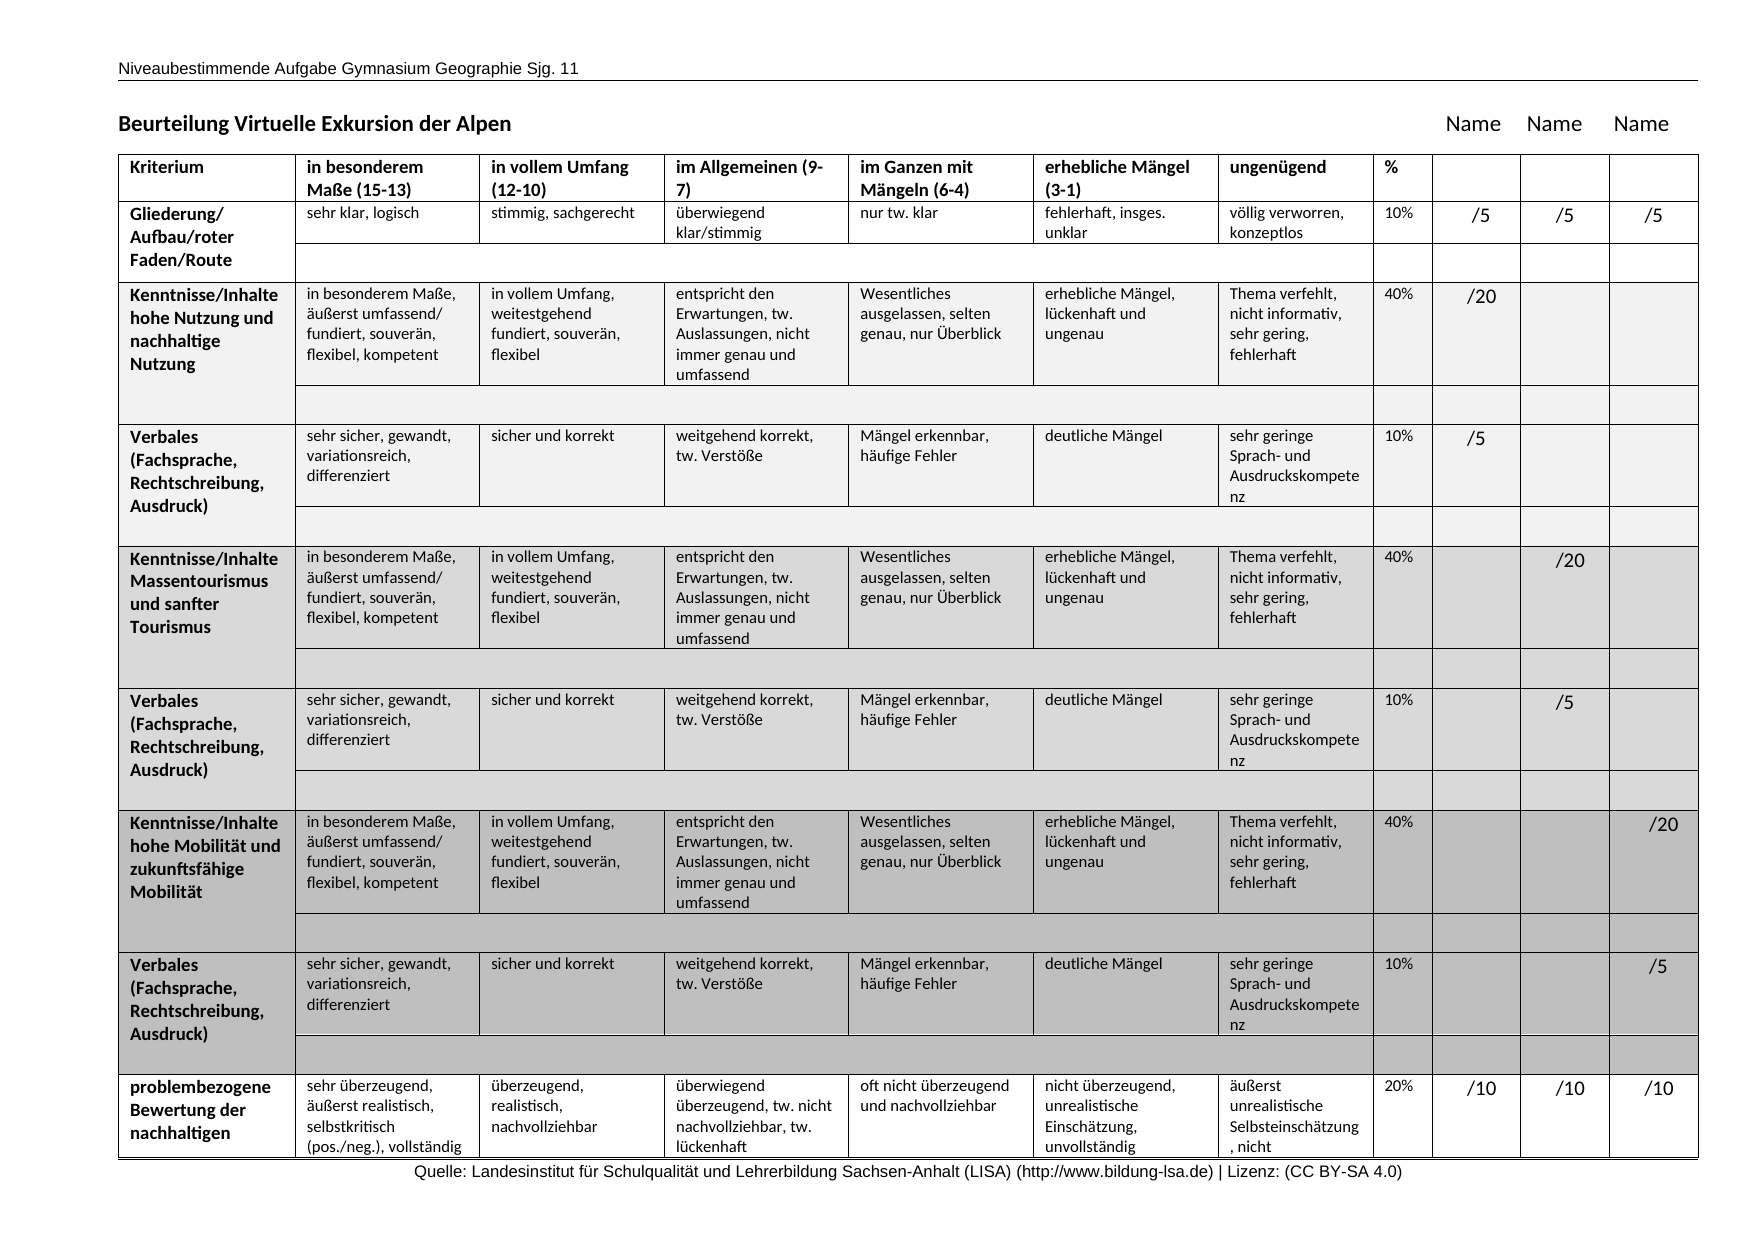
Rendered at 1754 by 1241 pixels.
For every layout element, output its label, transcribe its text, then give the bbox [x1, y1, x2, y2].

table_cell [1521, 771, 1609, 810]
table_cell /20 [1521, 547, 1609, 648]
table_cell [1433, 244, 1520, 282]
table_cell 20% [1374, 1075, 1432, 1157]
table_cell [1219, 1075, 1373, 1157]
table_cell [1610, 689, 1698, 770]
table_cell [1433, 507, 1520, 546]
table_cell sehr geringe Sprach- und Ausdruckskompetenz [1219, 689, 1373, 770]
table_cell 40% [1374, 811, 1432, 913]
table_header erhebliche Mängel (3-1) [1034, 155, 1218, 201]
table_cell sehr klar, logisch [296, 202, 479, 243]
table_cell Verbales (Fachsprache, Rechtschreibung, Ausdruck) [119, 953, 295, 1074]
table_cell [296, 1036, 1373, 1074]
table_cell überwiegend klar/stimmig [665, 202, 848, 243]
table_cell erhebliche Mängel, lückenhaft und ungenau [1034, 811, 1218, 913]
text Beurteilung Virtuelle Exkursion der Alpen Name Name Name [118, 109, 1698, 137]
table_cell [1610, 507, 1698, 546]
table_cell [1521, 283, 1609, 384]
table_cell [480, 1075, 664, 1157]
table_cell deutliche Mängel [1034, 425, 1218, 506]
table_cell deutliche Mängel [1034, 689, 1218, 770]
table_cell völlig verworren, konzeptlos [1219, 202, 1373, 243]
table_cell sehr geringe Sprach- und Ausdruckskompetenz [1219, 953, 1373, 1034]
table_cell [1521, 649, 1609, 688]
table_cell Kenntnisse/Inhalte hohe Nutzung und nachhaltige Nutzung [119, 283, 295, 424]
table_cell [1433, 914, 1520, 952]
table_header in besonderem Maße (15-13) [296, 155, 479, 201]
table_cell deutliche Mängel [1034, 953, 1218, 1034]
table_cell [1521, 386, 1609, 424]
table_cell [1610, 771, 1698, 810]
table_cell 10% [1374, 425, 1432, 506]
table_header Kriterium [119, 155, 295, 201]
table_cell [1521, 811, 1609, 913]
table_cell erhebliche Mängel, lückenhaft und ungenau [1034, 547, 1218, 648]
table_cell in besonderem Maße, äußerst umfassend/ fundiert, souverän, flexibel, kompetent [296, 811, 479, 913]
table_cell [1433, 386, 1520, 424]
table_cell [1610, 1036, 1698, 1074]
table_cell [1374, 771, 1432, 810]
table_cell [1521, 1036, 1609, 1074]
table_cell nur tw. klar [849, 202, 1033, 243]
table_cell Wesentliches ausgelassen, selten genau, nur Überblick [849, 283, 1033, 384]
table_cell Thema verfehlt, nicht informativ, sehr gering, fehlerhaft [1219, 547, 1373, 648]
table_cell [1433, 547, 1520, 648]
table_cell weitgehend korrekt, tw. Verstöße [665, 425, 848, 506]
table_cell [1610, 386, 1698, 424]
table_cell [296, 244, 1373, 282]
table_cell /20 [1610, 811, 1698, 913]
table_header [1433, 155, 1520, 201]
table_header in vollem Umfang (12-10) [480, 155, 664, 201]
table_cell Kenntnisse/Inhalte Massentourismus und sanfter Tourismus [119, 547, 295, 688]
table_cell [1433, 811, 1520, 913]
table_cell sehr sicher, gewandt, variationsreich, differenziert [296, 953, 479, 1034]
table_cell [1433, 1036, 1520, 1074]
table_cell weitgehend korrekt, tw. Verstöße [665, 953, 848, 1034]
table_cell entspricht den Erwartungen, tw. Auslassungen, nicht immer genau und umfassend [665, 547, 848, 648]
table_cell [1374, 649, 1432, 688]
table_cell /5 [1521, 689, 1609, 770]
table_cell entspricht den Erwartungen, tw. Auslassungen, nicht immer genau und umfassend [665, 811, 848, 913]
table_cell /20 [1433, 283, 1520, 384]
table_cell [296, 649, 1373, 688]
table_cell [1521, 914, 1609, 952]
table_cell [1374, 507, 1432, 546]
table_header ungenügend [1219, 155, 1373, 201]
table_header [1521, 155, 1609, 201]
table_cell [1374, 386, 1432, 424]
table_cell Mängel erkennbar, häufige Fehler [849, 953, 1033, 1034]
table_header im Ganzen mit Mängeln (6-4) [849, 155, 1033, 201]
table_cell Wesentliches ausgelassen, selten genau, nur Überblick [849, 811, 1033, 913]
table_cell [1433, 953, 1520, 1034]
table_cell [119, 1075, 295, 1157]
table_header im Allgemeinen (9-7) [665, 155, 848, 201]
table_cell Mängel erkennbar, häufige Fehler [849, 425, 1033, 506]
table_cell [296, 386, 1373, 424]
table_cell [1521, 425, 1609, 506]
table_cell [1034, 1075, 1218, 1157]
table_cell [1374, 1036, 1432, 1074]
table_cell [1610, 914, 1698, 952]
table_cell /5 [1433, 202, 1520, 243]
table_cell [1433, 689, 1520, 770]
table_cell 10% [1374, 953, 1432, 1034]
table_cell 40% [1374, 547, 1432, 648]
table_cell [1610, 649, 1698, 688]
table_cell /10 [1610, 1075, 1698, 1157]
table_cell Gliederung/Aufbau/roter Faden/Route [119, 202, 295, 282]
table_cell /5 [1610, 202, 1698, 243]
table_cell [1521, 953, 1609, 1034]
table_cell [296, 507, 1373, 546]
table_cell sicher und korrekt [480, 689, 664, 770]
table_cell [1521, 507, 1609, 546]
table_cell 40% [1374, 283, 1432, 384]
table_cell in vollem Umfang, weitestgehend fundiert, souverän, flexibel [480, 547, 664, 648]
table_cell in besonderem Maße, äußerst umfassend/ fundiert, souverän, flexibel, kompetent [296, 283, 479, 384]
table_cell sehr sicher, gewandt, variationsreich, differenziert [296, 689, 479, 770]
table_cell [849, 1075, 1033, 1157]
table_cell Kenntnisse/Inhalte hohe Mobilität und zukunftsfähige Mobilität [119, 811, 295, 952]
table_cell Wesentliches ausgelassen, selten genau, nur Überblick [849, 547, 1033, 648]
table_cell stimmig, sachgerecht [480, 202, 664, 243]
table_cell in vollem Umfang, weitestgehend fundiert, souverän, flexibel [480, 811, 664, 913]
table_cell in vollem Umfang, weitestgehend fundiert, souverän, flexibel [480, 283, 664, 384]
table_cell [1374, 244, 1432, 282]
table_header % [1374, 155, 1432, 201]
table_cell /5 [1433, 425, 1520, 506]
table_cell sehr geringe Sprach- und Ausdruckskompetenz [1219, 425, 1373, 506]
table_cell 10% [1374, 689, 1432, 770]
table_cell [1433, 771, 1520, 810]
table_cell [1521, 244, 1609, 282]
table_header [1610, 155, 1698, 201]
table_cell in besonderem Maße, äußerst umfassend/ fundiert, souverän, flexibel, kompetent [296, 547, 479, 648]
table_cell Thema verfehlt, nicht informativ, sehr gering, fehlerhaft [1219, 283, 1373, 384]
table_cell [296, 914, 1373, 952]
table_cell weitgehend korrekt, tw. Verstöße [665, 689, 848, 770]
table_cell /10 [1521, 1075, 1609, 1157]
table_cell /5 [1521, 202, 1609, 243]
table_cell [1374, 914, 1432, 952]
table_cell entspricht den Erwartungen, tw. Auslassungen, nicht immer genau und umfassend [665, 283, 848, 384]
table_cell Mängel erkennbar, häufige Fehler [849, 689, 1033, 770]
table_cell [1610, 547, 1698, 648]
table_cell [296, 771, 1373, 810]
table_cell erhebliche Mängel, lückenhaft und ungenau [1034, 283, 1218, 384]
table_cell Verbales (Fachsprache, Rechtschreibung, Ausdruck) [119, 425, 295, 546]
table_cell [1610, 425, 1698, 506]
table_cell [665, 1075, 848, 1157]
table_cell [1433, 649, 1520, 688]
table_cell sicher und korrekt [480, 425, 664, 506]
table_cell [1610, 244, 1698, 282]
table_cell /10 [1433, 1075, 1520, 1157]
table_cell Verbales (Fachsprache, Rechtschreibung, Ausdruck) [119, 689, 295, 810]
table_cell 10% [1374, 202, 1432, 243]
table_cell Thema verfehlt, nicht informativ, sehr gering, fehlerhaft [1219, 811, 1373, 913]
table_cell sehr sicher, gewandt, variationsreich, differenziert [296, 425, 479, 506]
table_cell /5 [1610, 953, 1698, 1034]
table_cell fehlerhaft, insges. unklar [1034, 202, 1218, 243]
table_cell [296, 1075, 479, 1157]
table_cell sicher und korrekt [480, 953, 664, 1034]
table_cell [1610, 283, 1698, 384]
